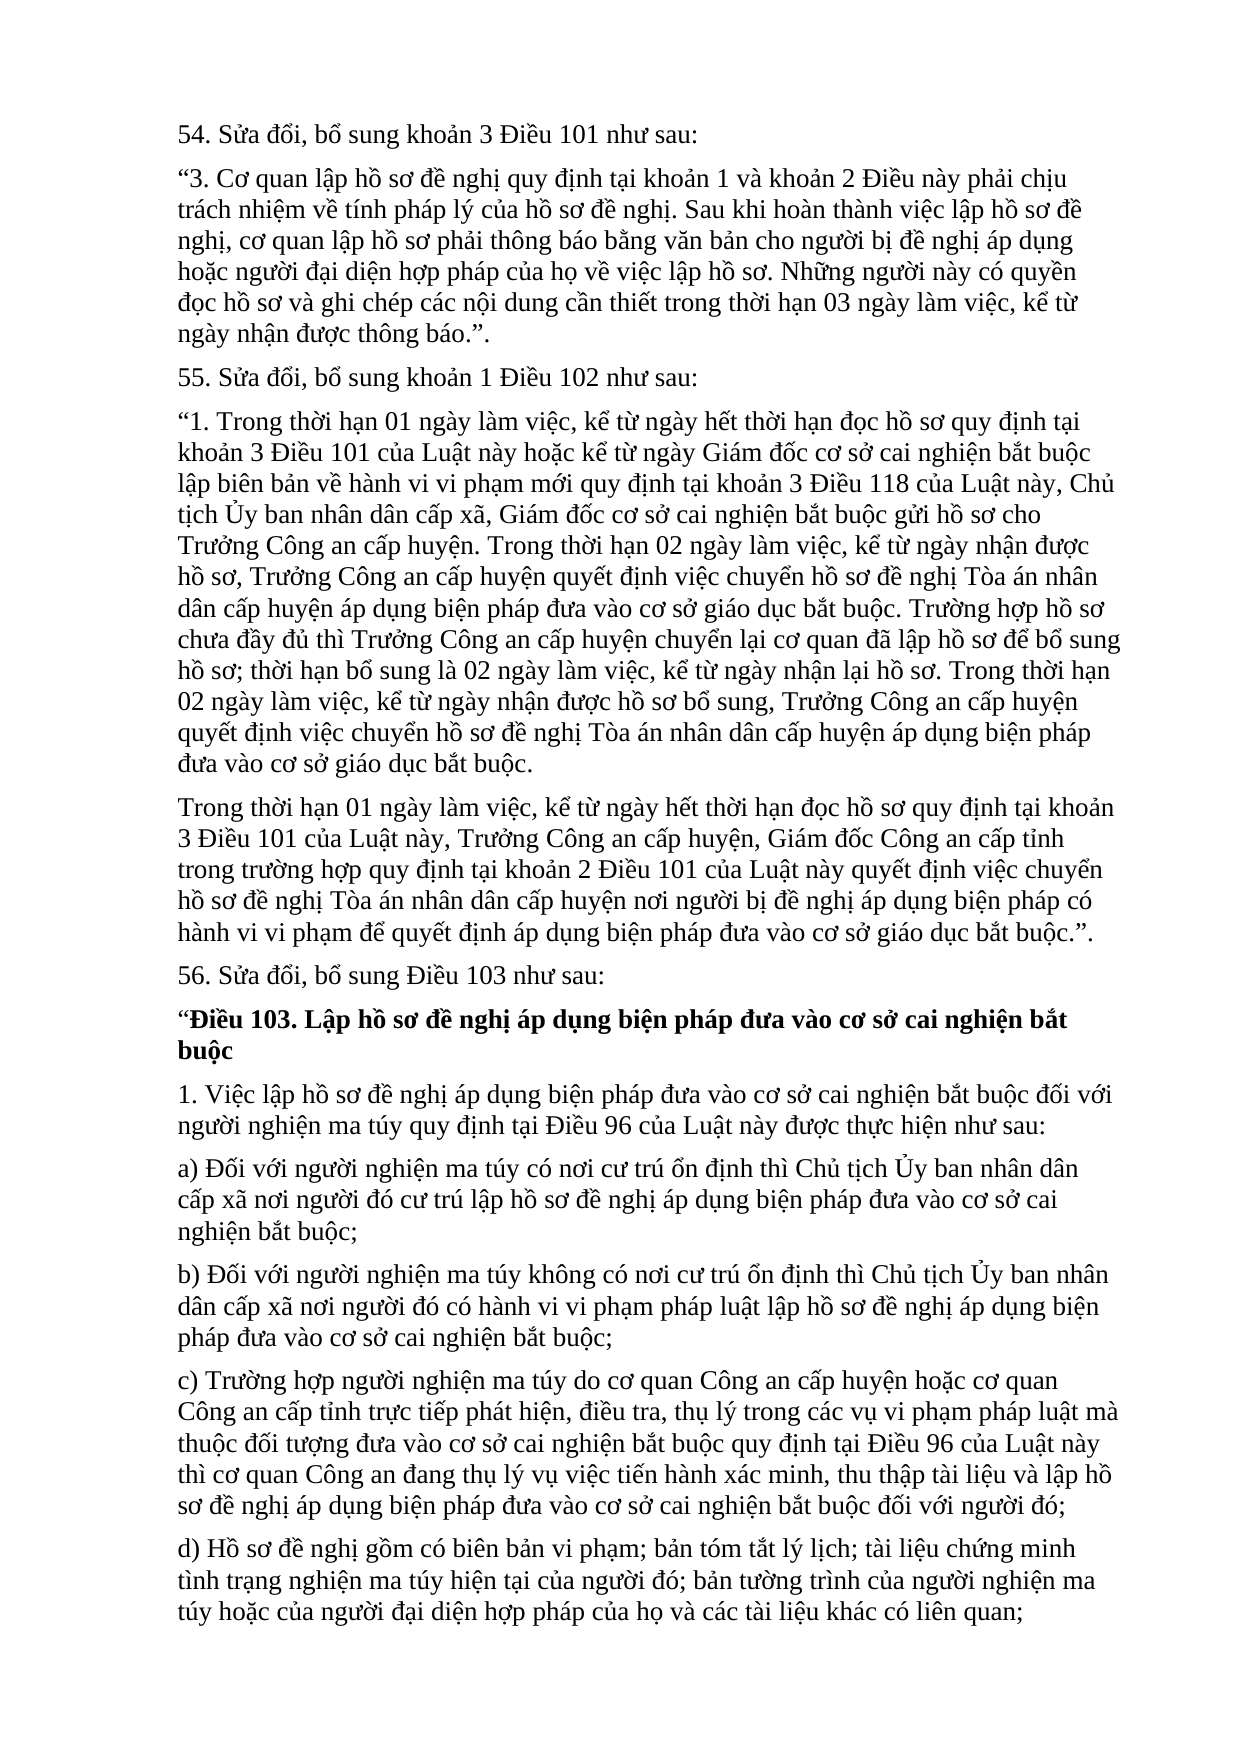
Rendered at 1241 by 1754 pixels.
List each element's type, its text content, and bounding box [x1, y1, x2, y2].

text Trong thời hạn 01 ngày làm việc, kể từ ngày hết thời hạn đọc hồ sơ quy định tại khoản 3 Điều 101 của Luật này, Trưởng Công an cấp huyện, Giám đốc Công an cấp tỉnh trong trường hợp quy định tại khoản 2 Điều 101 của Luật này quyết định việc chuyển hồ sơ đề nghị Tòa án nhân dân cấp huyện nơi người bị đề nghị áp dụng biện pháp có hành vi vi phạm để quyết định áp dụng biện pháp đưa vào cơ sở giáo dục bắt buộc.”. [177, 791, 1122, 947]
text “3. Cơ quan lập hồ sơ đề nghị quy định tại khoản 1 và khoản 2 Điều này phải chịu trách nhiệm về tính pháp lý của hồ sơ đề nghị. Sau khi hoàn thành việc lập hồ sơ đề nghị, cơ quan lập hồ sơ phải thông báo bằng văn bản cho người bị đề nghị áp dụng hoặc người đại diện hợp pháp của họ về việc lập hồ sơ. Những người này có quyền đọc hồ sơ và ghi chép các nội dung cần thiết trong thời hạn 03 ngày làm việc, kể từ ngày nhận được thông báo.”. [177, 162, 1122, 349]
text “1. Trong thời hạn 01 ngày làm việc, kể từ ngày hết thời hạn đọc hồ sơ quy định tại khoản 3 Điều 101 của Luật này hoặc kể từ ngày Giám đốc cơ sở cai nghiện bắt buộc lập biên bản về hành vi vi phạm mới quy định tại khoản 3 Điều 118 của Luật này, Chủ tịch Ủy ban nhân dân cấp xã, Giám đốc cơ sở cai nghiện bắt buộc gửi hồ sơ cho Trưởng Công an cấp huyện. Trong thời hạn 02 ngày làm việc, kể từ ngày nhận được hồ sơ, Trưởng Công an cấp huyện quyết định việc chuyển hồ sơ đề nghị Tòa án nhân dân cấp huyện áp dụng biện pháp đưa vào cơ sở giáo dục bắt buộc. Trường hợp hồ sơ chưa đầy đủ thì Trưởng Công an cấp huyện chuyển lại cơ quan đã lập hồ sơ để bổ sung hồ sơ; thời hạn bổ sung là 02 ngày làm việc, kể từ ngày nhận lại hồ sơ. Trong thời hạn 02 ngày làm việc, kể từ ngày nhận được hồ sơ bổ sung, Trưởng Công an cấp huyện quyết định việc chuyển hồ sơ đề nghị Tòa án nhân dân cấp huyện áp dụng biện pháp đưa vào cơ sở giáo dục bắt buộc. [177, 405, 1122, 778]
text 54. Sửa đổi, bổ sung khoản 3 Điều 101 như sau: [177, 118, 1122, 149]
text a) Đối với người nghiện ma túy có nơi cư trú ổn định thì Chủ tịch Ủy ban nhân dân cấp xã nơi người đó cư trú lập hồ sơ đề nghị áp dụng biện pháp đưa vào cơ sở cai nghiện bắt buộc; [177, 1152, 1122, 1246]
text c) Trường hợp người nghiện ma túy do cơ quan Công an cấp huyện hoặc cơ quan Công an cấp tỉnh trực tiếp phát hiện, điều tra, thụ lý trong các vụ vi phạm pháp luật mà thuộc đối tượng đưa vào cơ sở cai nghiện bắt buộc quy định tại Điều 96 của Luật này thì cơ quan Công an đang thụ lý vụ việc tiến hành xác minh, thu thập tài liệu và lập hồ sơ đề nghị áp dụng biện pháp đưa vào cơ sở cai nghiện bắt buộc đối với người đó; [177, 1364, 1122, 1520]
text 56. Sửa đổi, bổ sung Điều 103 như sau: [177, 959, 1122, 990]
text b) Đối với người nghiện ma túy không có nơi cư trú ổn định thì Chủ tịch Ủy ban nhân dân cấp xã nơi người đó có hành vi vi phạm pháp luật lập hồ sơ đề nghị áp dụng biện pháp đưa vào cơ sở cai nghiện bắt buộc; [177, 1258, 1122, 1352]
text d) Hồ sơ đề nghị gồm có biên bản vi phạm; bản tóm tắt lý lịch; tài liệu chứng minh tình trạng nghiện ma túy hiện tại của người đó; bản tường trình của người nghiện ma túy hoặc của người đại diện hợp pháp của họ và các tài liệu khác có liên quan; [177, 1533, 1122, 1626]
text 1. Việc lập hồ sơ đề nghị áp dụng biện pháp đưa vào cơ sở cai nghiện bắt buộc đối với người nghiện ma túy quy định tại Điều 96 của Luật này được thực hiện như sau: [177, 1078, 1122, 1140]
text “Điều 103. Lập hồ sơ đề nghị áp dụng biện pháp đưa vào cơ sở cai nghiện bắt buộc [177, 1003, 1122, 1065]
text 55. Sửa đổi, bổ sung khoản 1 Điều 102 như sau: [177, 361, 1122, 392]
